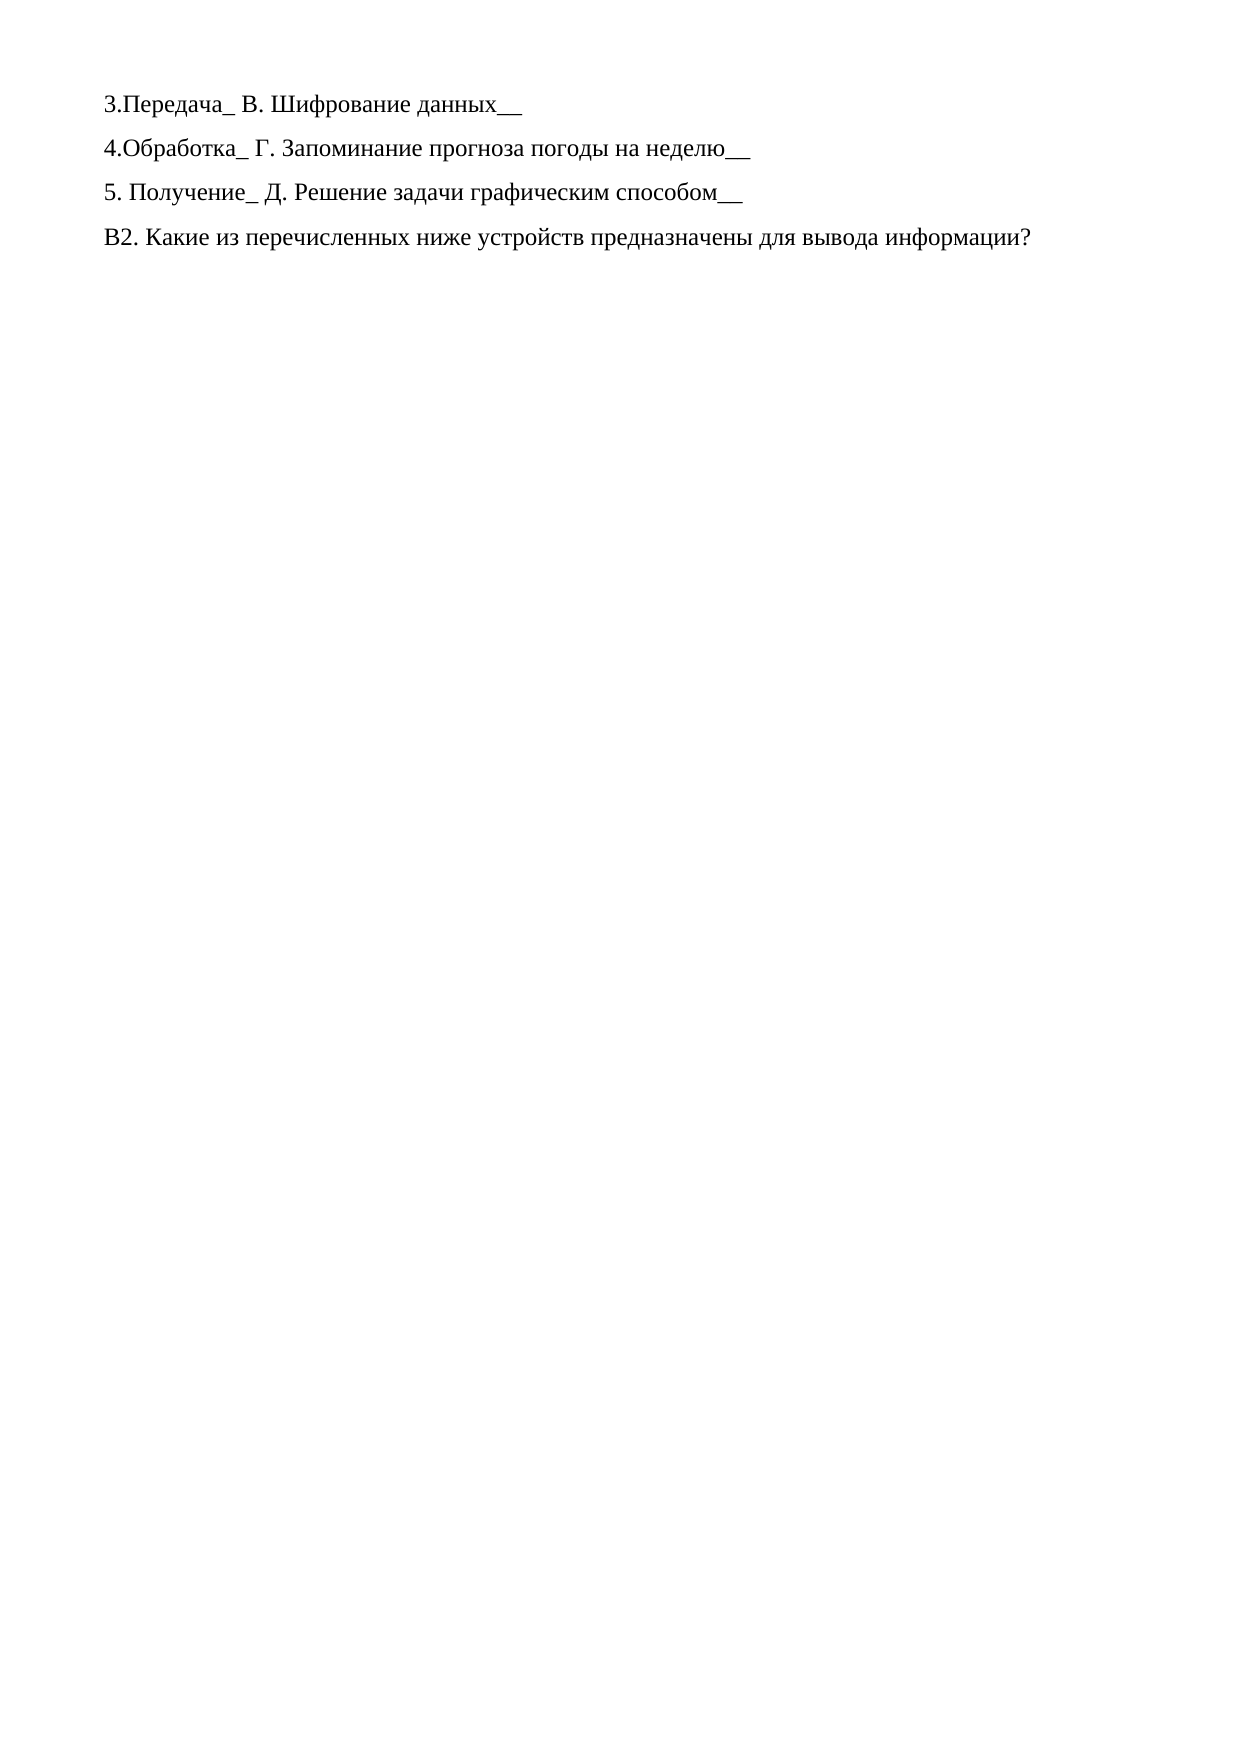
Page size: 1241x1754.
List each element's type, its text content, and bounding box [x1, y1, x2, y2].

text В2. Какие из перечисленных ниже устройств предназначены для вывода информации? [103, 222, 1181, 251]
text 4.Обработка_ Г. Запоминание прогноза погоды на неделю__ [103, 133, 1181, 162]
text 5. Получение_ Д. Решение задачи графическим способом__ [103, 177, 1181, 206]
text 3.Передача_ В. Шифрование данных__ [103, 89, 1181, 117]
